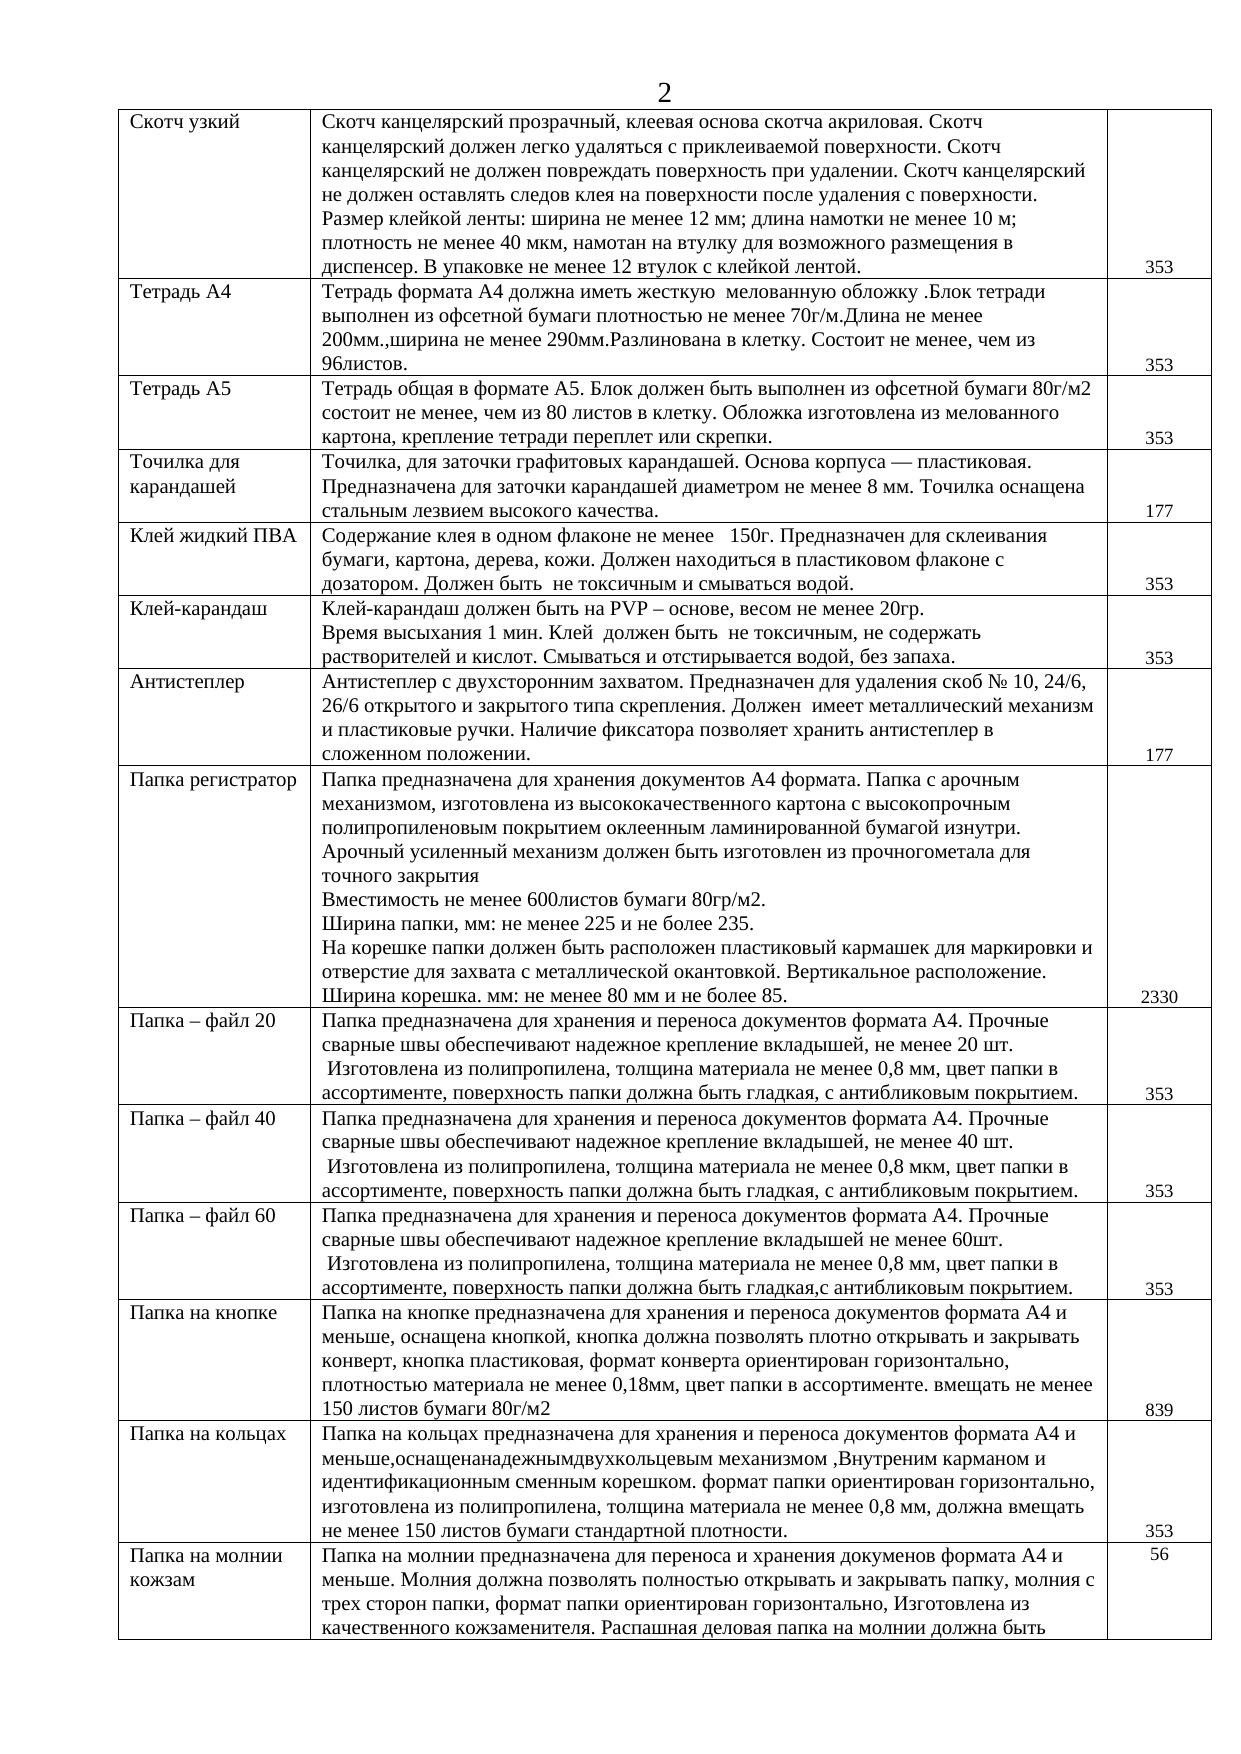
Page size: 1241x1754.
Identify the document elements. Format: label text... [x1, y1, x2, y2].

table_cell 839 [1108, 1300, 1211, 1420]
table_cell 353 [1108, 596, 1211, 668]
table_cell Клей-карандаш должен быть на PVP – основе, весом не менее 20гр. Время высыхания 1 мин. Клей должен быть не токсичным, не содержать растворителей и кислот. Смываться и отстирывается водой, без запаха. [311, 596, 1107, 668]
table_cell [311, 1543, 1107, 1639]
table_cell Папка предназначена для хранения и переноса документов формата А4. Прочные сварные швы обеспечивают надежное крепление вкладышей, не менее 20 шт. Изготовлена из полипропилена, толщина материала не менее 0,8 мм, цвет папки в ассортименте, поверхность папки должна быть гладкая, с антибликовым покрытием. [311, 1008, 1107, 1104]
table_cell Папка регистратор [119, 766, 310, 1007]
table_cell Папка предназначена для хранения и переноса документов формата А4. Прочные сварные швы обеспечивают надежное крепление вкладышей, не менее 40 шт. Изготовлена из полипропилена, толщина материала не менее 0,8 мкм, цвет папки в ассортименте, поверхность папки должна быть гладкая, с антибликовым покрытием. [311, 1105, 1107, 1202]
table_cell Папка предназначена для хранения и переноса документов формата А4. Прочные сварные швы обеспечивают надежное крепление вкладышей не менее 60шт. Изготовлена из полипропилена, толщина материала не менее 0,8 мм, цвет папки в ассортименте, поверхность папки должна быть гладкая,с антибликовым покрытием. [311, 1203, 1107, 1299]
table_cell Тетрадь А5 [119, 376, 310, 448]
table_cell 353 [1108, 1421, 1211, 1542]
table_cell Папка – файл 60 [119, 1203, 310, 1299]
table_cell Клей-карандаш [119, 596, 310, 668]
table_cell Папка на кнопке предназначена для хранения и переноса документов формата А4 и меньше, оснащена кнопкой, кнопка должна позволять плотно открывать и закрывать конверт, кнопка пластиковая, формат конверта ориентирован горизонтально, плотностью материала не менее 0,18мм, цвет папки в ассортименте. вмещать не менее 150 листов бумаги 80г/м2 [311, 1300, 1107, 1420]
table_cell 353 [1108, 523, 1211, 595]
table_cell Тетрадь общая в формате А5. Блок должен быть выполнен из офсетной бумаги 80г/м2 состоит не менее, чем из 80 листов в клетку. Обложка изготовлена из мелованного картона, крепление тетради переплет или скрепки. [311, 376, 1107, 448]
table_cell Папка – файл 20 [119, 1008, 310, 1104]
table_cell Антистеплер с двухсторонним захватом. Предназначен для удаления скоб № 10, 24/6, 26/6 открытого и закрытого типа скрепления. Должен имеет металлический механизм и пластиковые ручки. Наличие фиксатора позволяет хранить антистеплер в сложенном положении. [311, 669, 1107, 765]
table_cell Папка предназначена для хранения документов А4 формата. Папка с арочным механизмом, изготовлена из высококачественного картона с высокопрочным полипропиленовым покрытием оклеенным ламинированной бумагой изнутри. Арочный усиленный механизм должен быть изготовлен из прочногометала для точного закрытия Вместимость не менее 600листов бумаги 80гр/м2. Ширина папки, мм: не менее 225 и не более 235. На корешке папки должен быть расположен пластиковый кармашек для маркировки и отверстие для захвата с металлической окантовкой. Вертикальное расположение. Ширина корешка. мм: не менее 80 мм и не более 85. [311, 766, 1107, 1007]
table_cell Тетрадь формата А4 должна иметь жесткую мелованную обложку .Блок тетради выполнен из офсетной бумаги плотностью не менее 70г/м.Длина не менее 200мм.,ширина не менее 290мм.Разлинована в клетку. Состоит не менее, чем из 96листов. [311, 279, 1107, 375]
table_cell 353 [1108, 1105, 1211, 1202]
table_cell Папка – файл 40 [119, 1105, 310, 1202]
table_cell Точилка, для заточки графитовых карандашей. Основа корпуса — пластиковая. Предназначена для заточки карандашей диаметром не менее 8 мм. Точилка оснащена стальным лезвием высокого качества. [311, 450, 1107, 522]
table_cell Скотч канцелярский прозрачный, клеевая основа скотча акриловая. Скотч канцелярский должен легко удаляться с приклеиваемой поверхности. Скотч канцелярский не должен повреждать поверхность при удалении. Скотч канцелярский не должен оставлять следов клея на поверхности после удаления с поверхности. Размер клейкой ленты: ширина не менее 12 мм; длина намотки не менее 10 м; плотность не менее 40 мкм, намотан на втулку для возможного размещения в диспенсер. В упаковке не менее 12 втулок с клейкой лентой. [311, 110, 1107, 278]
table_cell Скотч узкий [119, 110, 310, 278]
table_cell Содержание клея в одном флаконе не менее 150г. Предназначен для склеивания бумаги, картона, дерева, кожи. Должен находиться в пластиковом флаконе с дозатором. Должен быть не токсичным и смываться водой. [311, 523, 1107, 595]
table_cell 2330 [1108, 766, 1211, 1007]
table_cell Клей жидкий ПВА [119, 523, 310, 595]
table_cell 56 [1108, 1543, 1211, 1639]
table_cell Папка на кольцах предназначена для хранения и переноса документов формата А4 и меньше,оснащенанадежнымдвухкольцевым механизмом ,Внутреним карманом и идентификационным сменным корешком. формат папки ориентирован горизонтально, изготовлена из полипропилена, толщина материала не менее 0,8 мм, должна вмещать не менее 150 листов бумаги стандартной плотности. [311, 1421, 1107, 1542]
table_cell 353 [1108, 1203, 1211, 1299]
table_cell Тетрадь А4 [119, 279, 310, 375]
table_cell Папка на кольцах [119, 1421, 310, 1542]
table_cell 177 [1108, 669, 1211, 765]
table_cell Точилка для карандашей [119, 450, 310, 522]
table_cell Антистеплер [119, 669, 310, 765]
table_cell 177 [1108, 450, 1211, 522]
table_cell 353 [1108, 1008, 1211, 1104]
table_cell 353 [1108, 110, 1211, 278]
table_cell Папка на кнопке [119, 1300, 310, 1420]
table_cell 353 [1108, 376, 1211, 448]
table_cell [119, 1543, 310, 1639]
table_cell 353 [1108, 279, 1211, 375]
